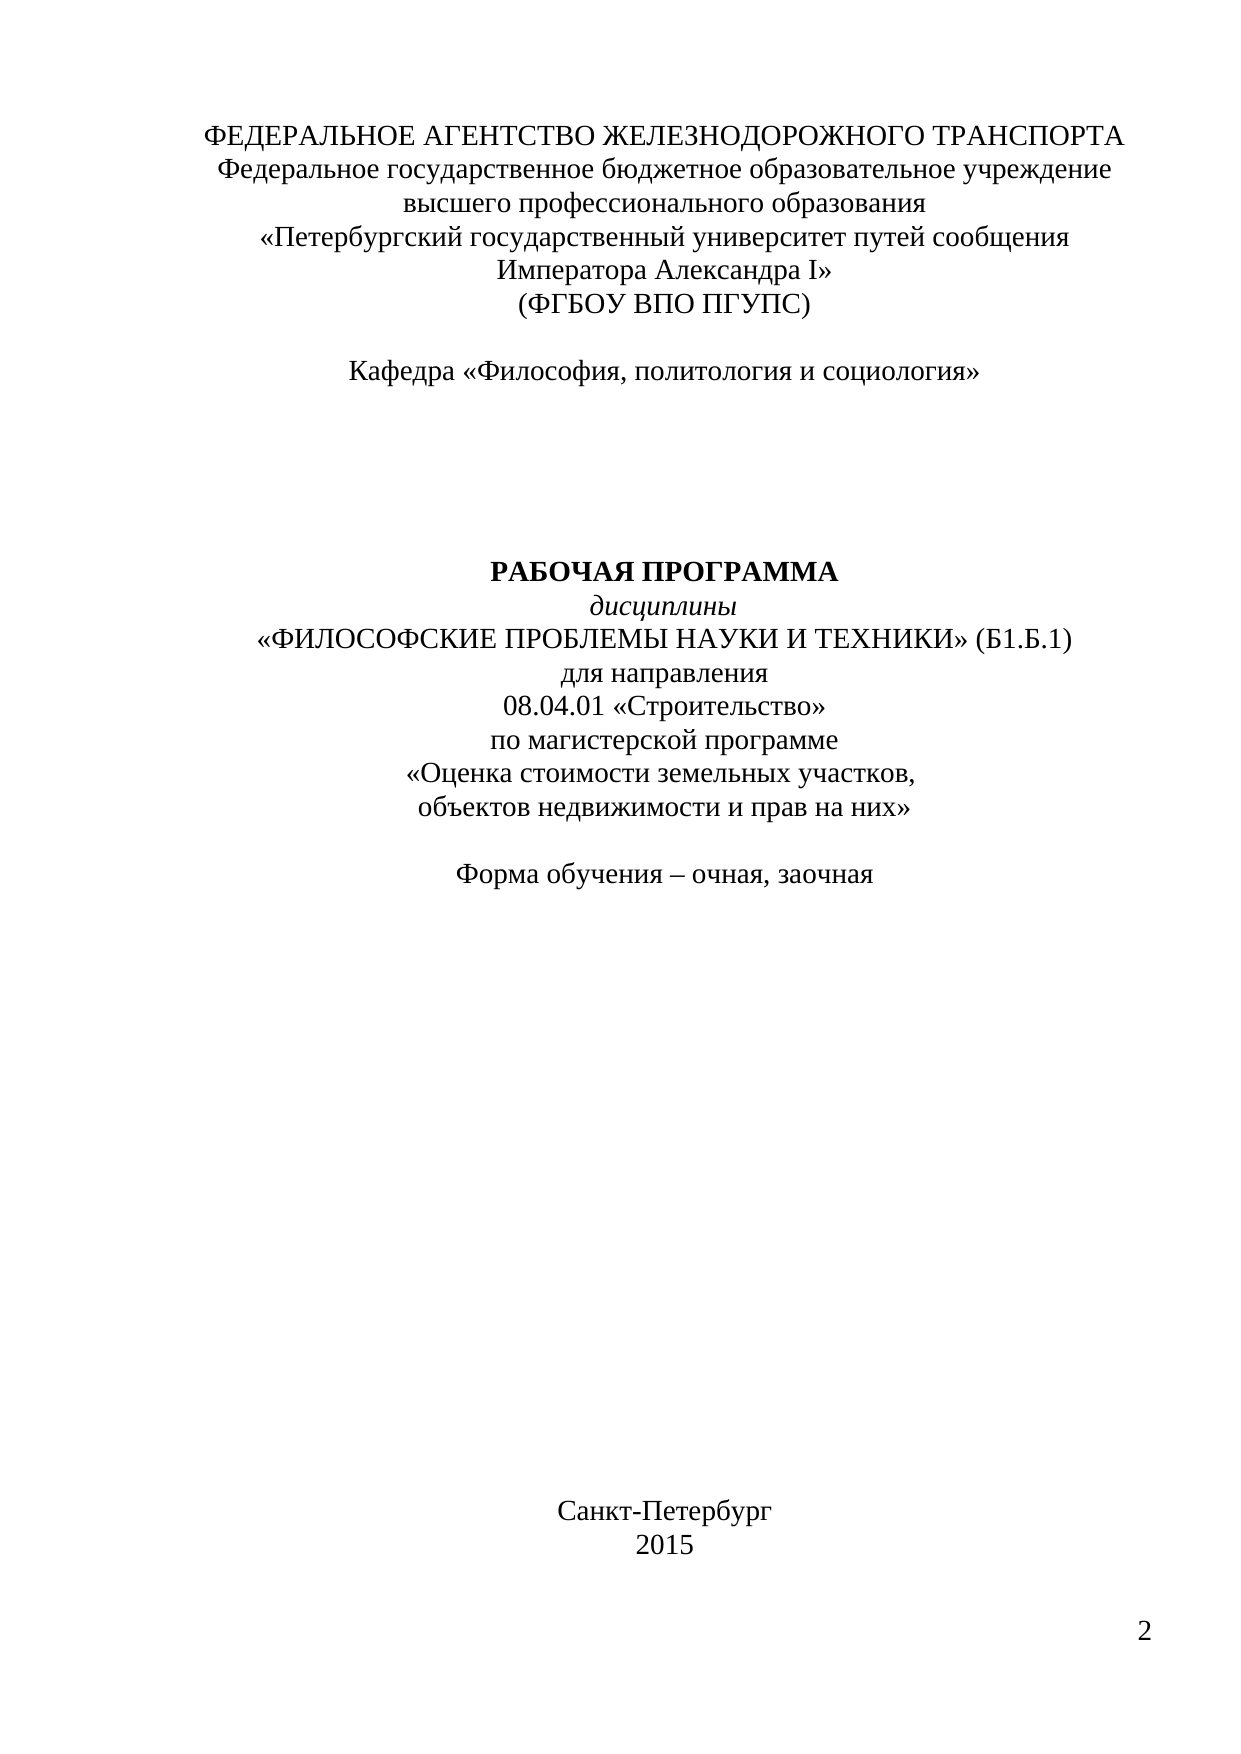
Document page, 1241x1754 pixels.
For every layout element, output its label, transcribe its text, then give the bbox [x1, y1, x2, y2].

text РАБОЧАЯ ПРОГРАММА [177, 554, 1152, 588]
text 08.04.01 «Строительство» [177, 688, 1152, 722]
text ФЕДЕРАЛЬНОЕ АГЕНТСТВО ЖЕЛЕЗНОДОРОЖНОГО ТРАНСПОРТА [177, 118, 1152, 152]
text (ФГБОУ ВПО ПГУПС) [177, 286, 1152, 319]
text дисциплины [177, 588, 1152, 621]
text Кафедра «Философия, политология и социология» [177, 353, 1152, 386]
text «ФИЛОСОФСКИЕ ПРОБЛЕМЫ НАУКИ И ТЕХНИКИ» (Б1.Б.1) [177, 621, 1152, 655]
text Форма обучения – очная, заочная [177, 856, 1152, 889]
text Федеральное государственное бюджетное образовательное учреждение высшего профессионального образования [177, 152, 1152, 219]
text Санкт-Петербург [177, 1493, 1152, 1527]
text «Петербургский государственный университет путей сообщения [177, 219, 1152, 252]
text для направления [177, 655, 1152, 688]
text Императора Александра I» [177, 252, 1152, 286]
text «Оценка стоимости земельных участков, объектов недвижимости и прав на них» [177, 755, 1152, 822]
text 2015 [177, 1527, 1152, 1560]
text по магистерской программе [177, 722, 1152, 755]
